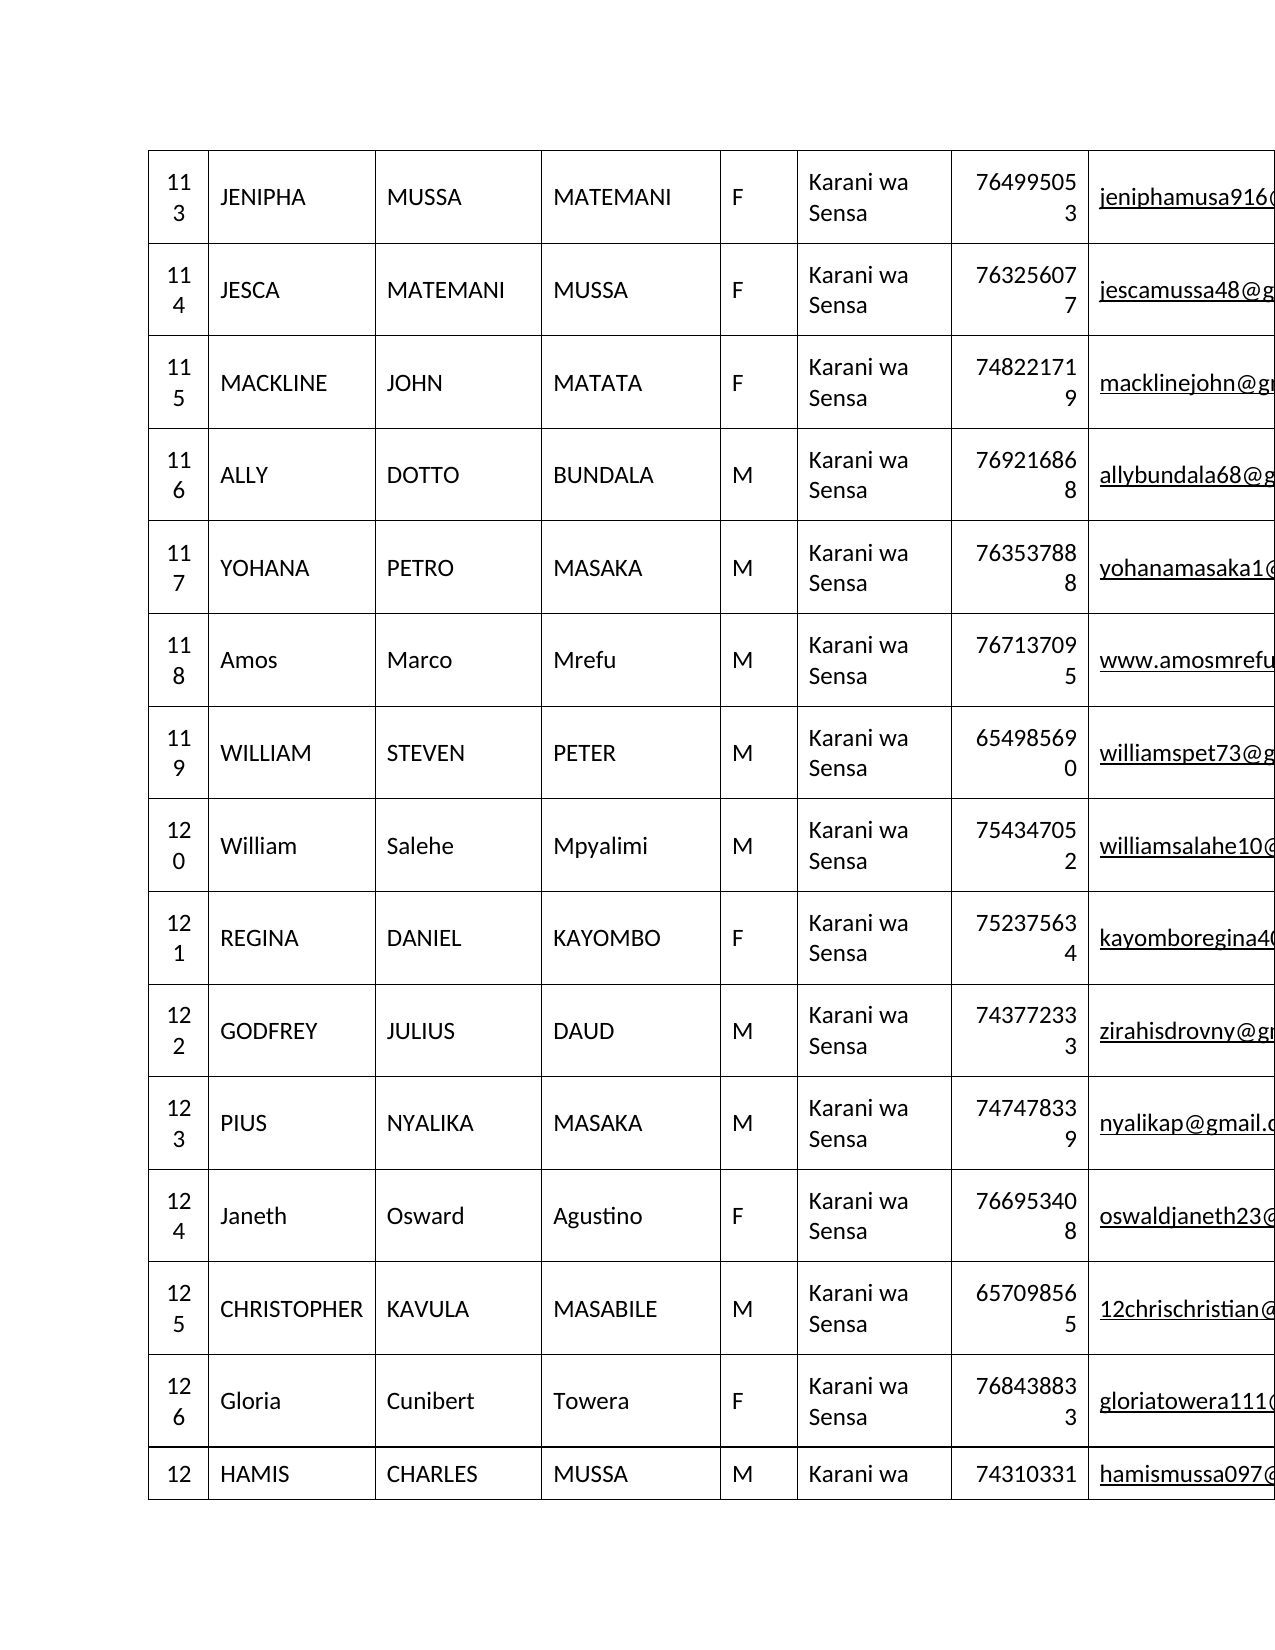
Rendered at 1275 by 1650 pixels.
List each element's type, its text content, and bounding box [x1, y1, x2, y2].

table_cell MUSSA [542, 1448, 720, 1499]
table_cell Osward [376, 1170, 541, 1261]
table_cell williamspet73@gmail.com [1089, 707, 1274, 798]
table_cell 763256077 [952, 244, 1088, 335]
table_cell Agustino [542, 1170, 720, 1261]
table_cell MACKLINE [209, 336, 375, 428]
table_cell KAVULA [376, 1262, 541, 1354]
table_cell STEVEN [376, 707, 541, 798]
table_cell M [721, 1077, 797, 1169]
table_cell WILLIAM [209, 707, 375, 798]
table_cell 764995053 [952, 151, 1088, 243]
table_cell 123 [149, 1077, 208, 1169]
table_cell Salehe [376, 799, 541, 891]
table_cell MUSSA [376, 151, 541, 243]
table_cell jescamussa48@gmail.com [1089, 244, 1274, 335]
table_cell MATATA [542, 336, 720, 428]
table_cell Cunibert [376, 1355, 541, 1446]
table_cell 125 [149, 1262, 208, 1354]
table_cell JENIPHA [209, 151, 375, 243]
table_cell 115 [149, 336, 208, 428]
table_cell 657098565 [952, 1262, 1088, 1354]
table_cell 116 [149, 429, 208, 520]
table_cell MASAKA [542, 1077, 720, 1169]
table_cell REGINA [209, 892, 375, 983]
table_cell Karani wa Sensa [798, 707, 951, 798]
table_cell Towera [542, 1355, 720, 1446]
table_cell JESCA [209, 244, 375, 335]
table_cell F [721, 892, 797, 983]
table_cell Karani wa Sensa [798, 1448, 951, 1499]
table_cell DAUD [542, 985, 720, 1076]
table_cell F [721, 244, 797, 335]
table_cell F [721, 1170, 797, 1261]
table_cell DANIEL [376, 892, 541, 983]
table_cell GODFREY [209, 985, 375, 1076]
table_cell 113 [149, 151, 208, 243]
table_cell JOHN [376, 336, 541, 428]
table_cell MATEMANI [376, 244, 541, 335]
table_cell Karani wa Sensa [798, 151, 951, 243]
table_cell Karani wa Sensa [798, 1077, 951, 1169]
table_cell oswaldjaneth23@gmail.com [1089, 1170, 1274, 1261]
table_cell YOHANA [209, 521, 375, 613]
table_cell jeniphamusa916@gmail.com [1089, 151, 1274, 243]
table_cell Karani wa Sensa [798, 1355, 951, 1446]
table_cell M [721, 1262, 797, 1354]
table_cell HAMIS [209, 1448, 375, 1499]
table_cell MATEMANI [542, 151, 720, 243]
table_cell CHRISTOPHER [209, 1262, 375, 1354]
table_cell 747478339 [952, 1077, 1088, 1169]
table_cell MUSSA [542, 244, 720, 335]
table_cell Marco [376, 614, 541, 706]
table_cell PETRO [376, 521, 541, 613]
table_cell nyalikap@gmail.com [1089, 1077, 1274, 1169]
table_cell M [721, 799, 797, 891]
table_cell macklinejohn@gmail.com [1089, 336, 1274, 428]
table_cell 767137095 [952, 614, 1088, 706]
table_cell yohanamasaka1@gmail.com [1089, 521, 1274, 613]
table_cell Janeth [209, 1170, 375, 1261]
table_cell Karani wa Sensa [798, 1262, 951, 1354]
table_cell F [721, 336, 797, 428]
table_cell Amos [209, 614, 375, 706]
table_cell williamsalahe10@gmail.com [1089, 799, 1274, 891]
table_cell Karani wa Sensa [798, 614, 951, 706]
table_cell CHARLES [376, 1448, 541, 1499]
table_cell 766953408 [952, 1170, 1088, 1261]
table_cell BUNDALA [542, 429, 720, 520]
table_cell F [721, 151, 797, 243]
table_cell Karani wa Sensa [798, 429, 951, 520]
table_cell MASABILE [542, 1262, 720, 1354]
table_cell William [209, 799, 375, 891]
table_cell Karani wa Sensa [798, 799, 951, 891]
table_cell Karani wa Sensa [798, 336, 951, 428]
table_cell Karani wa Sensa [798, 892, 951, 983]
table_cell NYALIKA [376, 1077, 541, 1169]
table_cell M [721, 614, 797, 706]
table_cell 120 [149, 799, 208, 891]
table_cell www.amosmrefu6@gmail.com [1089, 614, 1274, 706]
table_cell 117 [149, 521, 208, 613]
table_cell M [721, 707, 797, 798]
table_cell M [721, 1448, 797, 1499]
table_cell MASAKA [542, 521, 720, 613]
table_cell 114 [149, 244, 208, 335]
table_cell ALLY [209, 429, 375, 520]
table_cell M [721, 521, 797, 613]
table_cell 754347052 [952, 799, 1088, 891]
table_cell F [721, 1355, 797, 1446]
table_cell 127 [149, 1448, 208, 1499]
table_cell Gloria [209, 1355, 375, 1446]
table_cell JULIUS [376, 985, 541, 1076]
table_cell 122 [149, 985, 208, 1076]
table_cell 743103313 [952, 1448, 1088, 1499]
table_cell 118 [149, 614, 208, 706]
table_cell 654985690 [952, 707, 1088, 798]
table_cell 124 [149, 1170, 208, 1261]
table_cell zirahisdrovny@gmail.com [1089, 985, 1274, 1076]
table_cell 743772333 [952, 985, 1088, 1076]
table_cell M [721, 985, 797, 1076]
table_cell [1089, 1448, 1274, 1499]
table_cell 763537888 [952, 521, 1088, 613]
table_cell PETER [542, 707, 720, 798]
table_cell KAYOMBO [542, 892, 720, 983]
table_cell 752375634 [952, 892, 1088, 983]
table_cell 126 [149, 1355, 208, 1446]
table_cell Karani wa Sensa [798, 244, 951, 335]
table_cell PIUS [209, 1077, 375, 1169]
table_cell 121 [149, 892, 208, 983]
table_cell M [721, 429, 797, 520]
table_cell DOTTO [376, 429, 541, 520]
table_cell 768438833 [952, 1355, 1088, 1446]
table_cell Karani wa Sensa [798, 1170, 951, 1261]
table_cell gloriatowera111@gmail.com [1089, 1355, 1274, 1446]
table_cell 119 [149, 707, 208, 798]
table_cell 748221719 [952, 336, 1088, 428]
table_cell 12chrischristian@gmail.com [1089, 1262, 1274, 1354]
table_cell Karani wa Sensa [798, 985, 951, 1076]
table_cell kayomboregina403@gmail.com [1089, 892, 1274, 983]
table_cell 769216868 [952, 429, 1088, 520]
table_cell Mrefu [542, 614, 720, 706]
table_cell allybundala68@gmail.com [1089, 429, 1274, 520]
table_cell Mpyalimi [542, 799, 720, 891]
table_cell Karani wa Sensa [798, 521, 951, 613]
